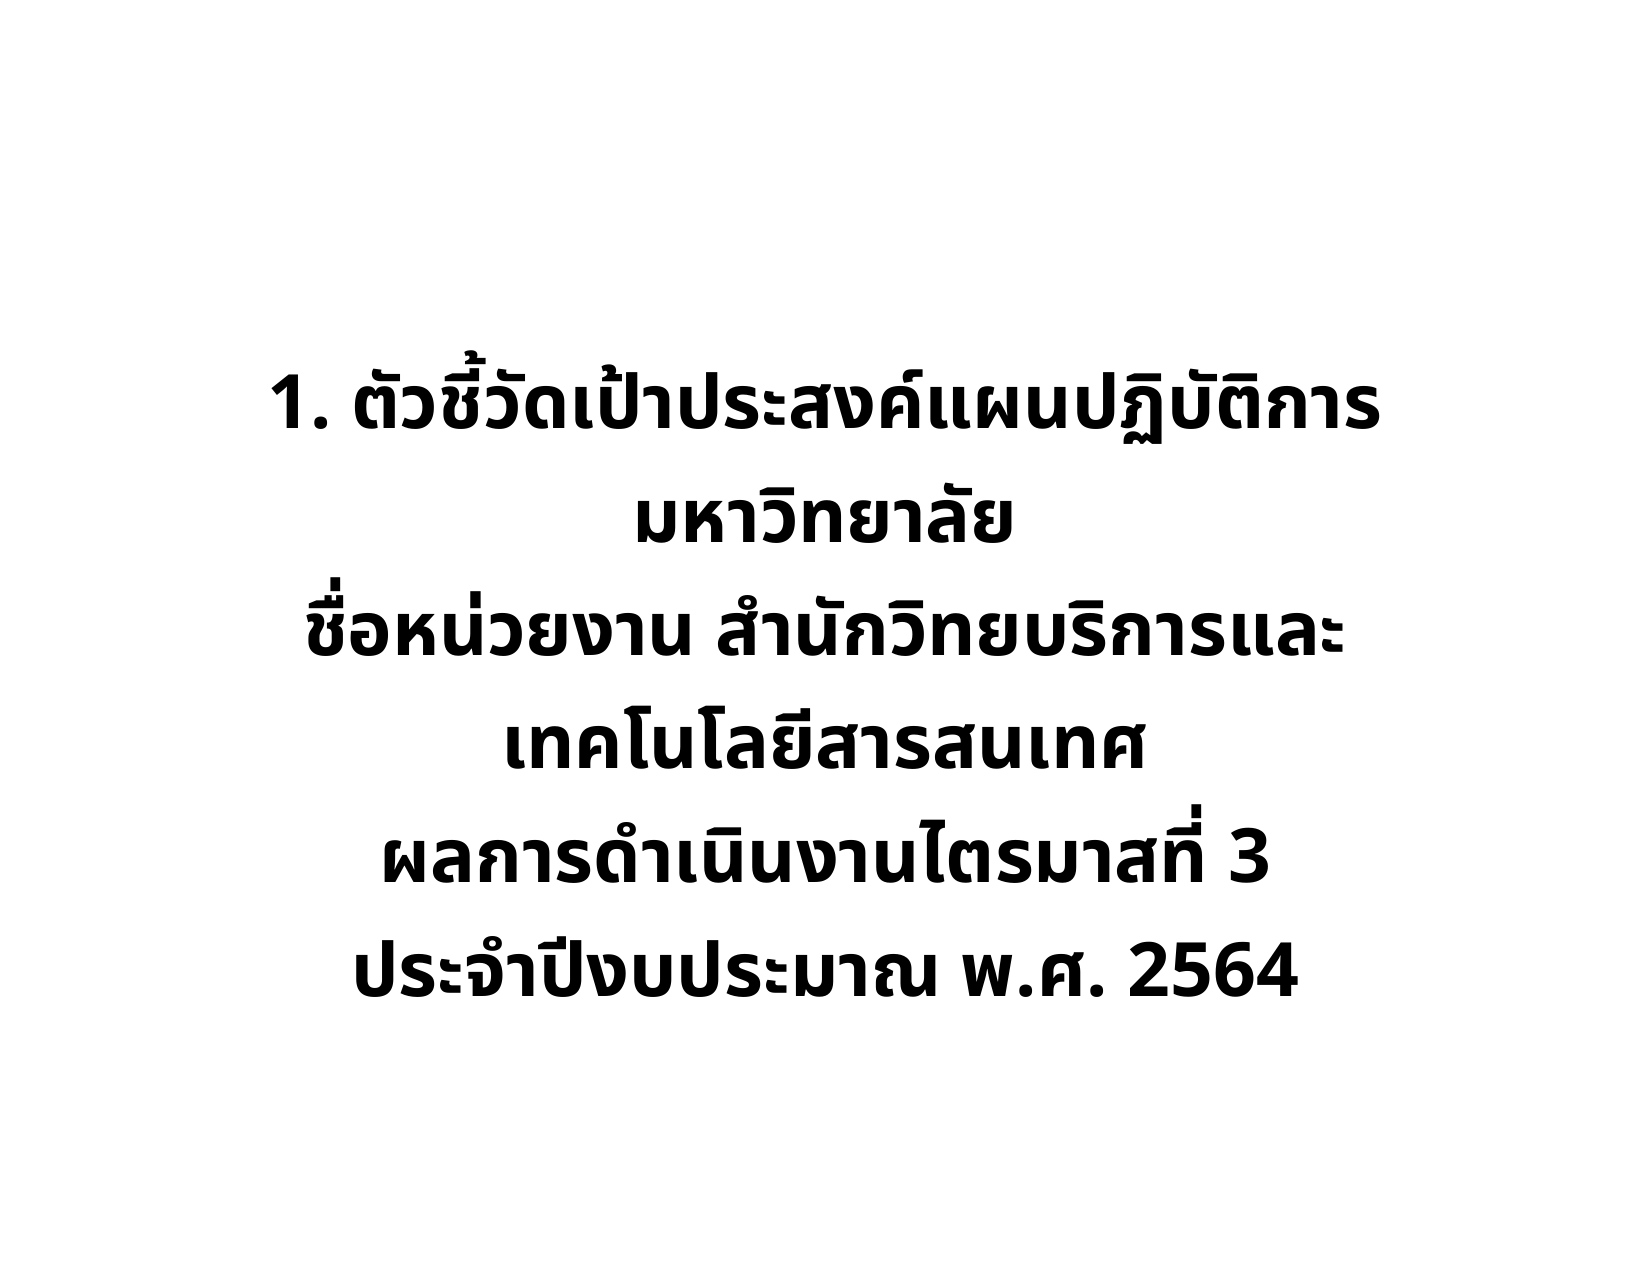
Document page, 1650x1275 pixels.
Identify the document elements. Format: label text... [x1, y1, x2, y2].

text ประจำปีงบประมาณ พ.ศ. 2564 [150, 916, 1500, 1030]
text ผลการดำเนินงานไตรมาสที่ 3 [150, 802, 1500, 916]
text ชื่อหน่วยงาน สำนักวิทยบริการและเทคโนโลยีสารสนเทศ [150, 576, 1500, 802]
text 1. ตัวชี้วัดเป้าประสงค์แผนปฏิบัติการมหาวิทยาลัย [150, 348, 1500, 576]
